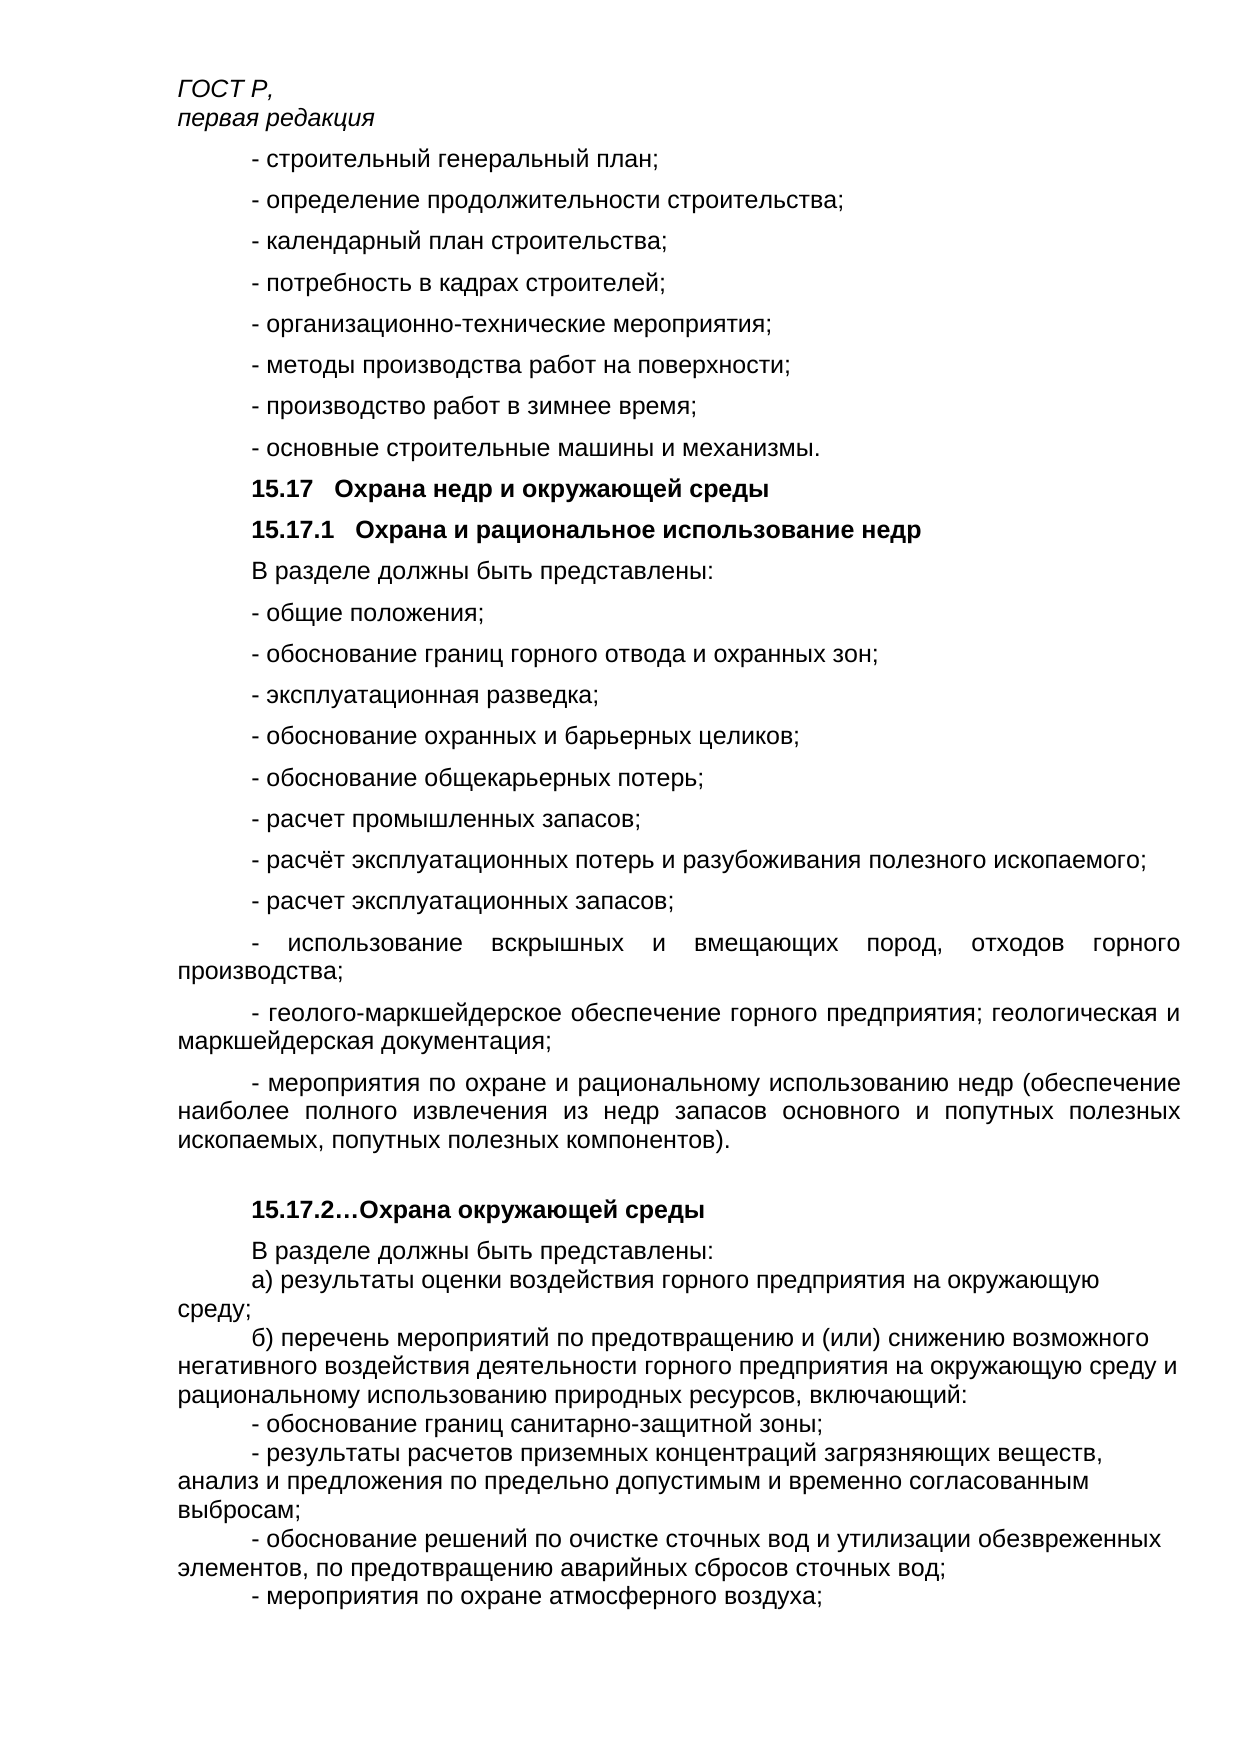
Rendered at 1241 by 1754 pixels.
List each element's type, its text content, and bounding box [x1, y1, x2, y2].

text - основные строительные машины и механизмы. [177, 433, 1181, 461]
text б) перечень мероприятий по предотвращению и (или) снижению возможного негативного воздействия деятельности горного предприятия на окружающую среду и рациональному использованию природных ресурсов, включающий: [177, 1323, 1181, 1409]
text - результаты расчетов приземных концентраций загрязняющих веществ, анализ и предложения по предельно допустимым и временно согласованным выбросам; [177, 1438, 1181, 1524]
text - геолого-маркшейдерское обеспечение горного предприятия; геологическая и маркшейдерская документация; [177, 998, 1181, 1055]
text 15.17.2…Охрана окружающей среды [177, 1195, 1181, 1224]
text - потребность в кадрах строителей; [177, 268, 1181, 296]
text - расчёт эксплуатационных потерь и разубоживания полезного ископаемого; [177, 845, 1181, 874]
text - расчет эксплуатационных запасов; [177, 886, 1181, 915]
text - мероприятия по охране и рациональному использованию недр (обеспечение наиболее полного извлечения из недр запасов основного и попутных полезных ископаемых, попутных полезных компонентов). [177, 1068, 1181, 1154]
text - обоснование границ санитарно-защитной зоны; [177, 1409, 1181, 1438]
text - методы производства работ на поверхности; [177, 350, 1181, 379]
text - мероприятия по охране атмосферного воздуха; [177, 1581, 1181, 1610]
text - определение продолжительности строительства; [177, 185, 1181, 214]
text 15.17 Охрана недр и окружающей среды [177, 474, 1181, 503]
text - обоснование общекарьерных потерь; [177, 763, 1181, 791]
text - календарный план строительства; [177, 226, 1181, 255]
text - расчет промышленных запасов; [177, 804, 1181, 833]
text - использование вскрышных и вмещающих пород, отходов горного производства; [177, 928, 1181, 985]
text - эксплуатационная разведка; [177, 680, 1181, 709]
text - организационно-технические мероприятия; [177, 309, 1181, 338]
text - обоснование охранных и барьерных целиков; [177, 721, 1181, 750]
text - строительный генеральный план; [177, 144, 1181, 173]
text - обоснование решений по очистке сточных вод и утилизации обезвреженных элементов, по предотвращению аварийных сбросов сточных вод; [177, 1524, 1181, 1581]
text а) результаты оценки воздействия горного предприятия на окружающую среду; [177, 1265, 1181, 1323]
text - производство работ в зимнее время; [177, 391, 1181, 420]
text В разделе должны быть представлены: [177, 1236, 1181, 1265]
text 15.17.1 Охрана и рациональное использование недр [177, 515, 1181, 544]
text В разделе должны быть представлены: [177, 556, 1181, 585]
text - обоснование границ горного отвода и охранных зон; [177, 639, 1181, 668]
text - общие положения; [177, 598, 1181, 626]
